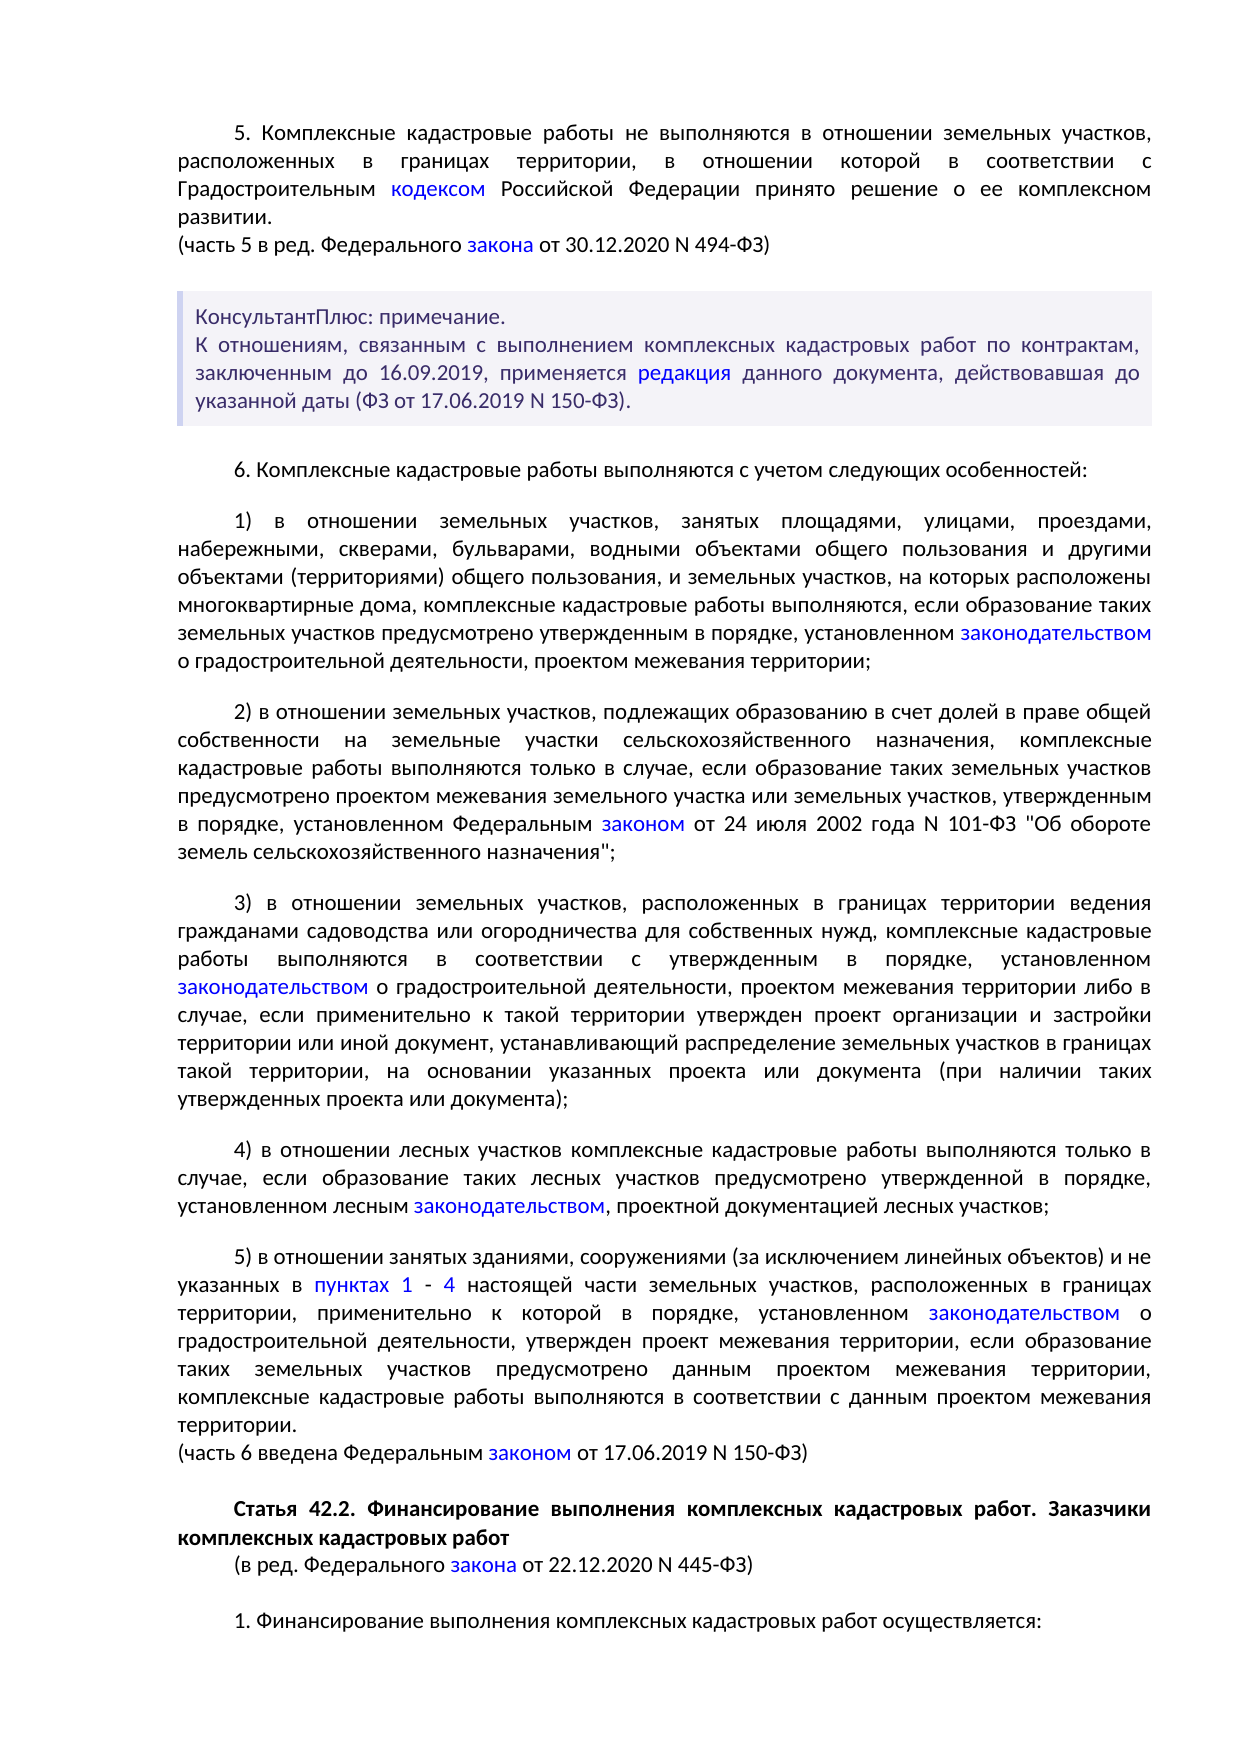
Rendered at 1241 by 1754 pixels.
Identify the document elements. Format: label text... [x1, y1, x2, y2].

table_header [177, 291, 183, 426]
text (в ред. Федерального закона от 22.12.2020 N 445-ФЗ) [177, 1551, 1152, 1579]
table_header [183, 291, 195, 426]
text 1. Финансирование выполнения комплексных кадастровых работ осуществляется: [177, 1607, 1152, 1635]
table_header [1140, 291, 1152, 426]
title Статья 42.2. Финансирование выполнения комплексных кадастровых работ. Заказчики комплексных кадастровых работ [177, 1494, 1152, 1551]
text 4) в отношении лесных участков комплексные кадастровые работы выполняются только в случае, если образование таких лесных участков предусмотрено утвержденной в порядке, установленном лесным законодательством, проектной документацией лесных участков; [177, 1135, 1152, 1219]
text (часть 6 введена Федеральным законом от 17.06.2019 N 150-ФЗ) [177, 1438, 1152, 1467]
text 2) в отношении земельных участков, подлежащих образованию в счет долей в праве общей собственности на земельные участки сельскохозяйственного назначения, комплексные кадастровые работы выполняются только в случае, если образование таких земельных участков предусмотрено проектом межевания земельного участка или земельных участков, утвержденным в порядке, установленном Федеральным законом от 24 июля 2002 года N 101-ФЗ "Об обороте земель сельскохозяйственного назначения"; [177, 697, 1152, 865]
text 3) в отношении земельных участков, расположенных в границах территории ведения гражданами садоводства или огородничества для собственных нужд, комплексные кадастровые работы выполняются в соответствии с утвержденным в порядке, установленном законодательством о градостроительной деятельности, проектом межевания территории либо в случае, если применительно к такой территории утвержден проект организации и застройки территории или иной документ, устанавливающий распределение земельных участков в границах такой территории, на основании указанных проекта или документа (при наличии таких утвержденных проекта или документа); [177, 888, 1152, 1112]
text 1) в отношении земельных участков, занятых площадями, улицами, проездами, набережными, скверами, бульварами, водными объектами общего пользования и другими объектами (территориями) общего пользования, и земельных участков, на которых расположены многоквартирные дома, комплексные кадастровые работы выполняются, если образование таких земельных участков предусмотрено утвержденным в порядке, установленном законодательством о градостроительной деятельности, проектом межевания территории; [177, 506, 1152, 674]
text 5. Комплексные кадастровые работы не выполняются в отношении земельных участков, расположенных в границах территории, в отношении которой в соответствии с Градостроительным кодексом Российской Федерации принято решение о ее комплексном развитии. [177, 118, 1152, 230]
table_header КонсультантПлюс: примечание. К отношениям, связанным с выполнением комплексных кадастровых работ по контрактам, заключенным до 16.09.2019, применяется редакция данного документа, действовавшая до указанной даты (ФЗ от 17.06.2019 N 150-ФЗ). [195, 291, 1140, 426]
text (часть 5 в ред. Федерального закона от 30.12.2020 N 494-ФЗ) [177, 230, 1152, 258]
text 5) в отношении занятых зданиями, сооружениями (за исключением линейных объектов) и не указанных в пунктах 1 - 4 настоящей части земельных участков, расположенных в границах территории, применительно к которой в порядке, установленном законодательством о градостроительной деятельности, утвержден проект межевания территории, если образование таких земельных участков предусмотрено данным проектом межевания территории, комплексные кадастровые работы выполняются в соответствии с данным проектом межевания территории. [177, 1242, 1152, 1438]
text 6. Комплексные кадастровые работы выполняются с учетом следующих особенностей: [177, 455, 1152, 483]
